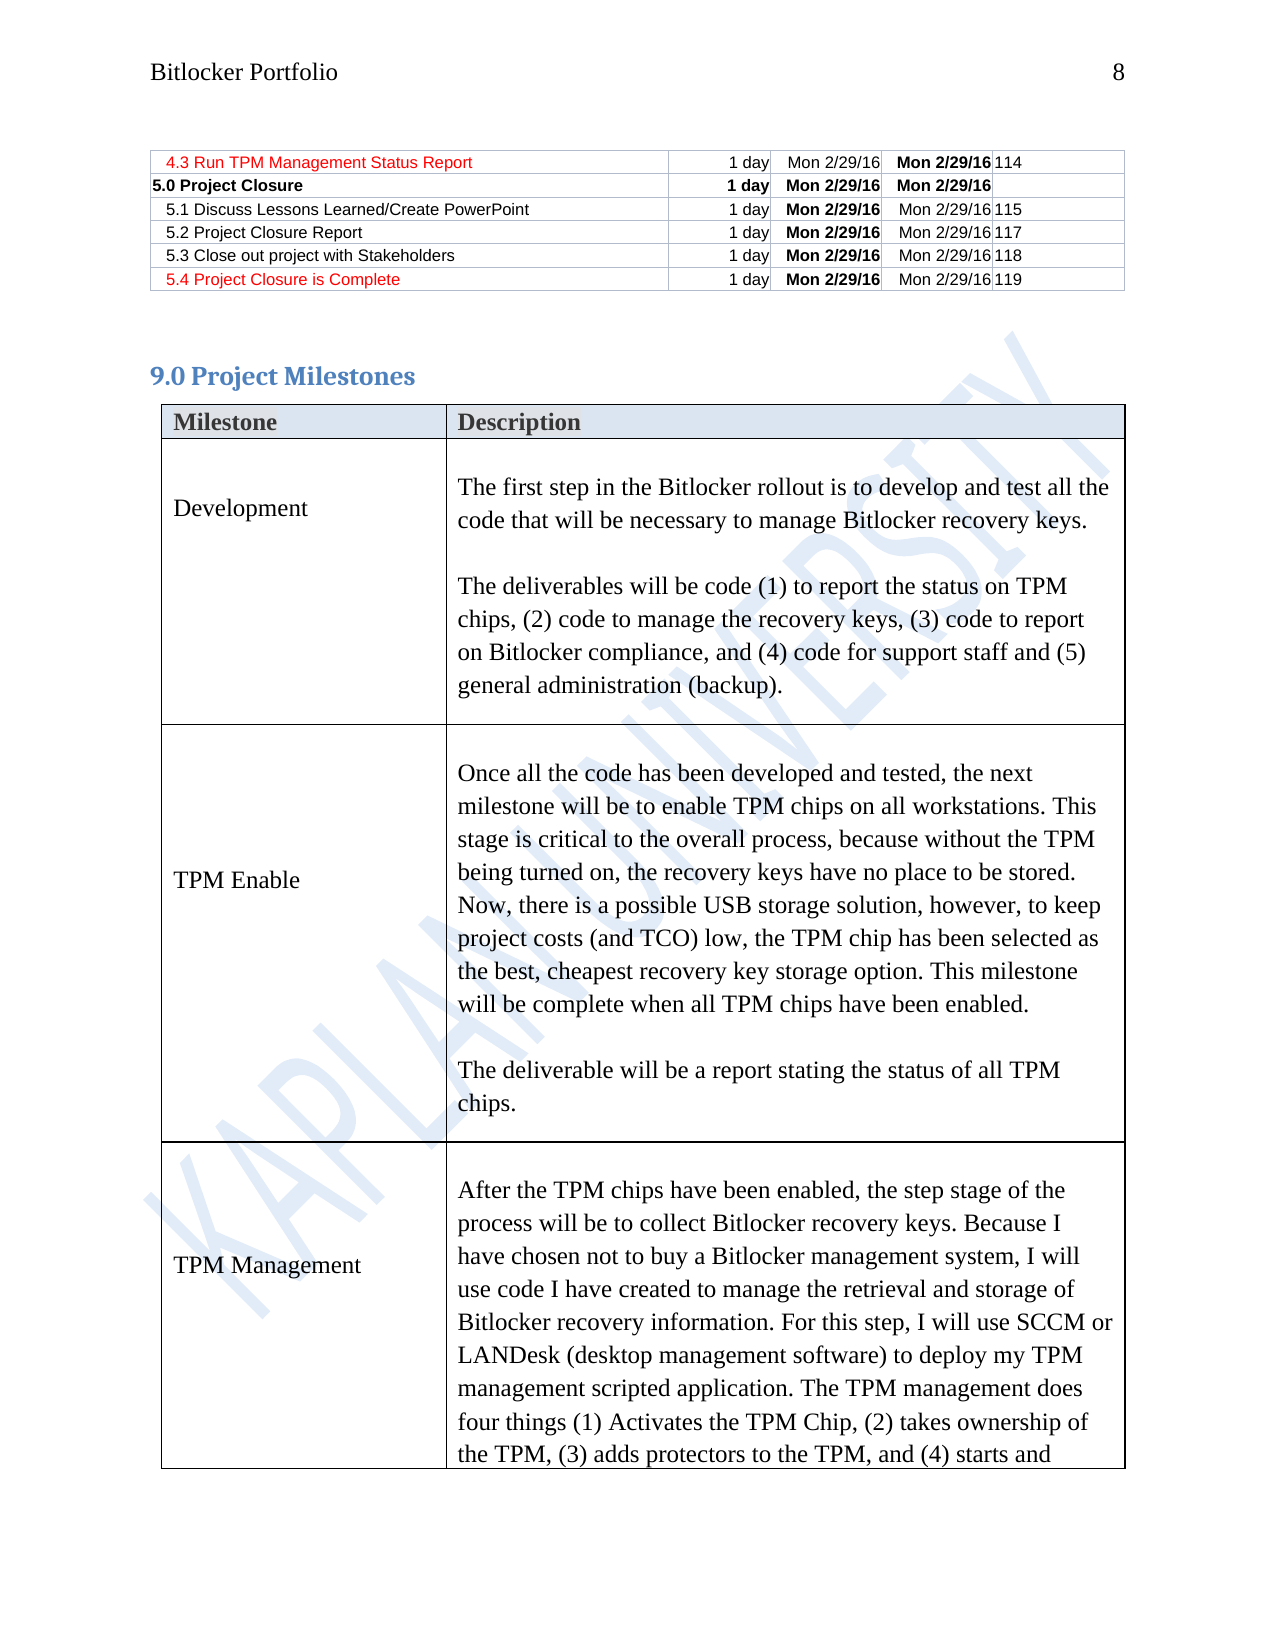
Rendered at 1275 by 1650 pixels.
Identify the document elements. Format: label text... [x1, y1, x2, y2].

table_cell Mon 2/29/16 [882, 221, 992, 243]
table_cell Development [162, 439, 446, 724]
subtitle 9.0 Project Milestones [150, 361, 1125, 392]
table_cell 5.3 Close out project with Stakeholders [151, 244, 668, 267]
table_cell 5.2 Project Closure Report [151, 221, 668, 243]
table_cell 1 day [669, 268, 770, 290]
table_cell Mon 2/29/16 [882, 174, 992, 197]
table_cell 115 [993, 198, 1124, 220]
table_cell Mon 2/29/16 [771, 268, 881, 290]
table_cell Mon 2/29/16 [882, 268, 992, 290]
table_cell Mon 2/29/16 [882, 244, 992, 267]
table_cell 5.1 Discuss Lessons Learned/Create PowerPoint [151, 198, 668, 220]
table_cell [993, 174, 1124, 197]
table_cell 114 [993, 151, 1124, 173]
table_cell 4.3 Run TPM Management Status Report [151, 151, 668, 173]
table_cell The first step in the Bitlocker rollout is to develop and test all the code that will be necessary to manage Bitlocker recovery keys. The deliverables will be code (1) to report the status on TPM chips, (2) code to manage the recovery keys, (3) code to report on Bitlocker compliance, and (4) code for support staff and (5) general administration (backup). [447, 439, 1124, 724]
table_cell 1 day [669, 151, 770, 173]
table_cell 5.4 Project Closure is Complete [151, 268, 668, 290]
table_cell 1 day [669, 244, 770, 267]
table_cell 118 [993, 244, 1124, 267]
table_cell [447, 1143, 1124, 1468]
table_cell TPM Enable [162, 725, 446, 1141]
table_cell Once all the code has been developed and tested, the next milestone will be to enable TPM chips on all workstations. This stage is critical to the overall process, because without the TPM being turned on, the recovery keys have no place to be stored. Now, there is a possible USB storage solution, however, to keep project costs (and TCO) low, the TPM chip has been selected as the best, cheapest recovery key storage option. This milestone will be complete when all TPM chips have been enabled. The deliverable will be a report stating the status of all TPM chips. [447, 725, 1124, 1141]
table_header Description [447, 405, 1124, 438]
table_cell TPM Management [162, 1143, 446, 1468]
table_cell 1 day [669, 174, 770, 197]
table_header Milestone [162, 405, 446, 438]
table_cell Mon 2/29/16 [882, 151, 992, 173]
table_cell 117 [993, 221, 1124, 243]
table_cell Mon 2/29/16 [771, 174, 881, 197]
table_cell 1 day [669, 198, 770, 220]
table_cell Mon 2/29/16 [771, 221, 881, 243]
table_cell Mon 2/29/16 [882, 198, 992, 220]
table_cell 119 [993, 268, 1124, 290]
table_cell 1 day [669, 221, 770, 243]
table_cell Mon 2/29/16 [771, 151, 881, 173]
table_cell Mon 2/29/16 [771, 198, 881, 220]
table_cell 5.0 Project Closure [151, 174, 668, 197]
table_cell Mon 2/29/16 [771, 244, 881, 267]
